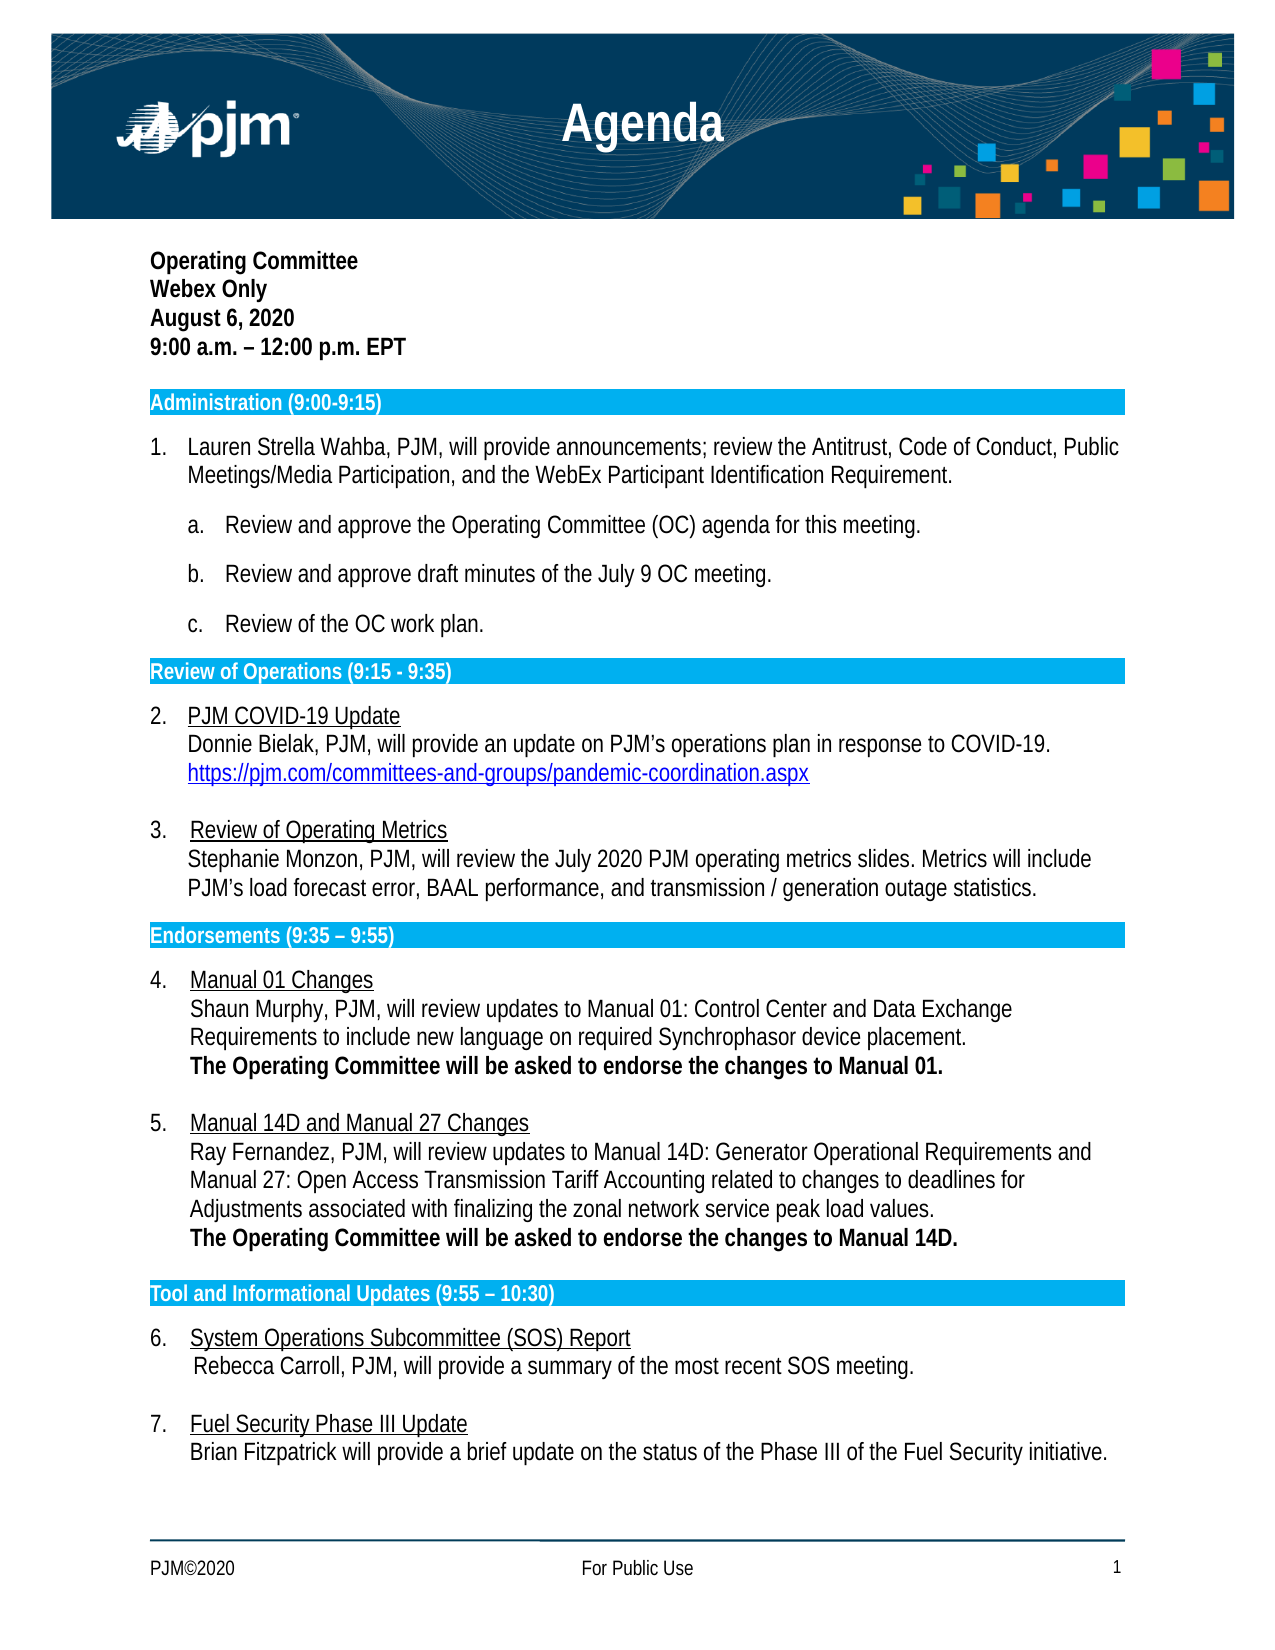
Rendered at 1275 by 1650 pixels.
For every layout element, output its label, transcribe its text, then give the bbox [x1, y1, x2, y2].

list Rebecca Carroll, PJM, will provide a summary of the most recent SOS meeting. [187, 1351, 1125, 1380]
subtitle Endorsements (9:35 – 9:55) [150, 922, 1125, 948]
subtitle 4. Manual 01 Changes [150, 965, 1125, 993]
subtitle 3. Review of Operating Metrics [150, 815, 1125, 844]
text Webex Only [150, 274, 1125, 303]
list 7. Fuel Security Phase III Update [150, 1409, 1125, 1437]
subtitle 5. Manual 14D and Manual 27 Changes [150, 1108, 1125, 1137]
subtitle Stephanie Monzon, PJM, will review the July 2020 PJM operating metrics slides. Metrics will include PJM’s load forecast error, BAAL performance, and transmission / generation outage statistics. [187, 844, 1125, 901]
text August 6, 2020 [150, 303, 1125, 332]
subtitle Review of Operations (9:15 - 9:35) [150, 658, 1125, 684]
subtitle Review and approve the Operating Committee (OC) agenda for this meeting. [187, 510, 1125, 538]
subtitle Review of the OC work plan. [187, 609, 1125, 637]
subtitle Manual 27: Open Access Transmission Tariff Accounting related to changes to deadlines for [150, 1165, 1125, 1194]
subtitle 6. System Operations Subcommittee (SOS) Report [150, 1323, 1125, 1351]
subtitle The Operating Committee will be asked to endorse the changes to Manual 14D. [150, 1223, 1125, 1251]
subtitle Administration (9:00-9:15) [150, 389, 1125, 415]
subtitle Shaun Murphy, PJM, will review updates to Manual 01: Control Center and Data Exchange [150, 993, 1125, 1022]
subtitle Adjustments associated with finalizing the zonal network service peak load values. [150, 1194, 1125, 1223]
list Brian Fitzpatrick will provide a brief update on the status of the Phase III of the Fuel Security initiative. [150, 1437, 1125, 1466]
text Operating Committee [150, 246, 1125, 274]
subtitle Ray Fernandez, PJM, will review updates to Manual 14D: Generator Operational Requirements and [150, 1137, 1125, 1165]
subtitle Donnie Bielak, PJM, will provide an update on PJM’s operations plan in response to COVID-19. https://pjm.com/committees-and-groups/pandemic-coordination.aspx [187, 729, 1125, 787]
subtitle Requirements to include new language on required Synchrophasor device placement. [150, 1022, 1125, 1051]
subtitle Tool and Informational Updates (9:55 – 10:30) [150, 1280, 1125, 1306]
subtitle PJM COVID-19 Update [150, 701, 1125, 729]
subtitle The Operating Committee will be asked to endorse the changes to Manual 01. [150, 1051, 1125, 1079]
text 9:00 a.m. – 12:00 p.m. EPT [150, 332, 1125, 360]
subtitle Lauren Strella Wahba, PJM, will provide announcements; review the Antitrust, Code of Conduct, Public Meetings/Media Participation, and the WebEx Participant Identification Requirement. [150, 432, 1125, 489]
picture [51, 32, 1235, 219]
subtitle Review and approve draft minutes of the July 9 OC meeting. [187, 559, 1125, 588]
